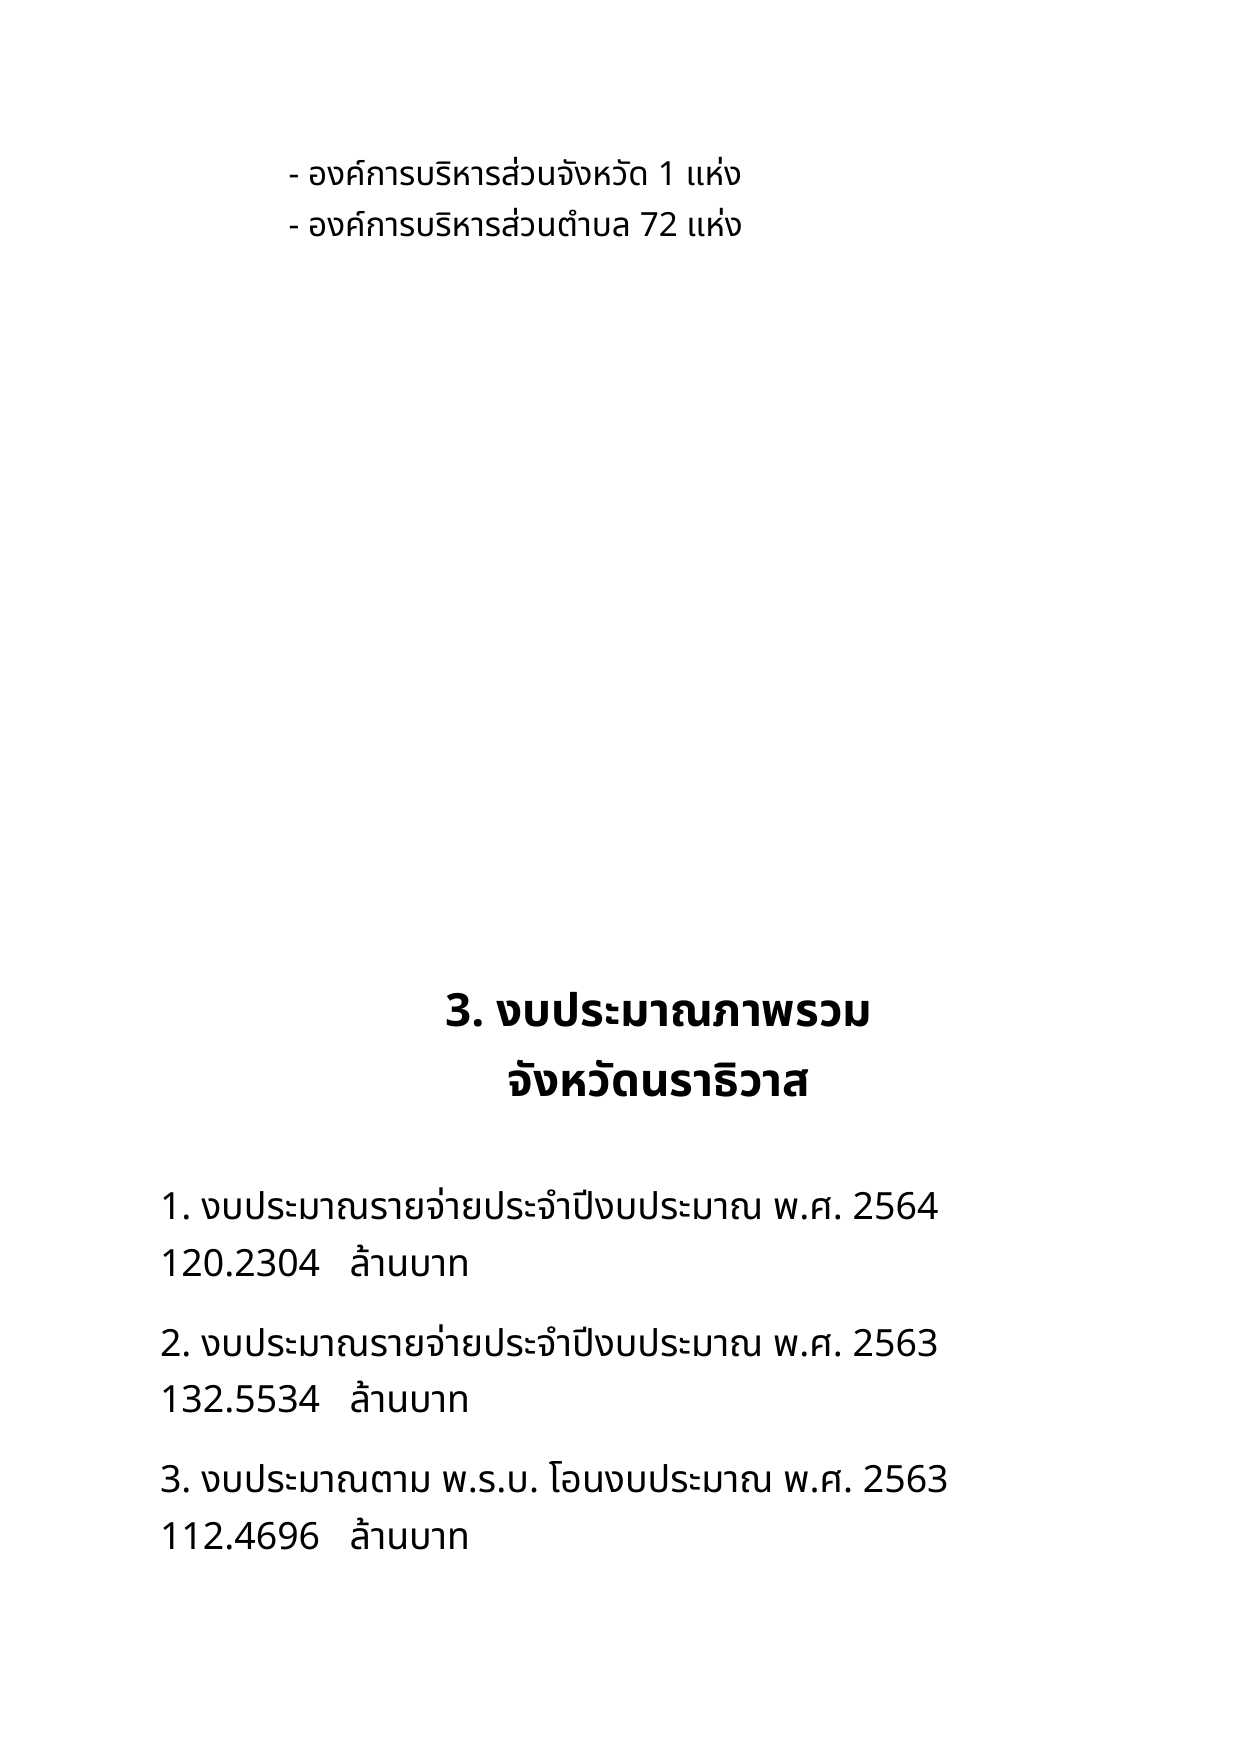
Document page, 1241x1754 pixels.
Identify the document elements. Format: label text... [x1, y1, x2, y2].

table_header 3. งบประมาณภาพรวม [149, 978, 1169, 1047]
list - องค์การบริหารส่วนตำบล 72 แห่ง [262, 201, 1090, 251]
list - องค์การบริหารส่วนจังหวัด 1 แห่ง [262, 150, 1090, 201]
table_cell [149, 1048, 1169, 1589]
